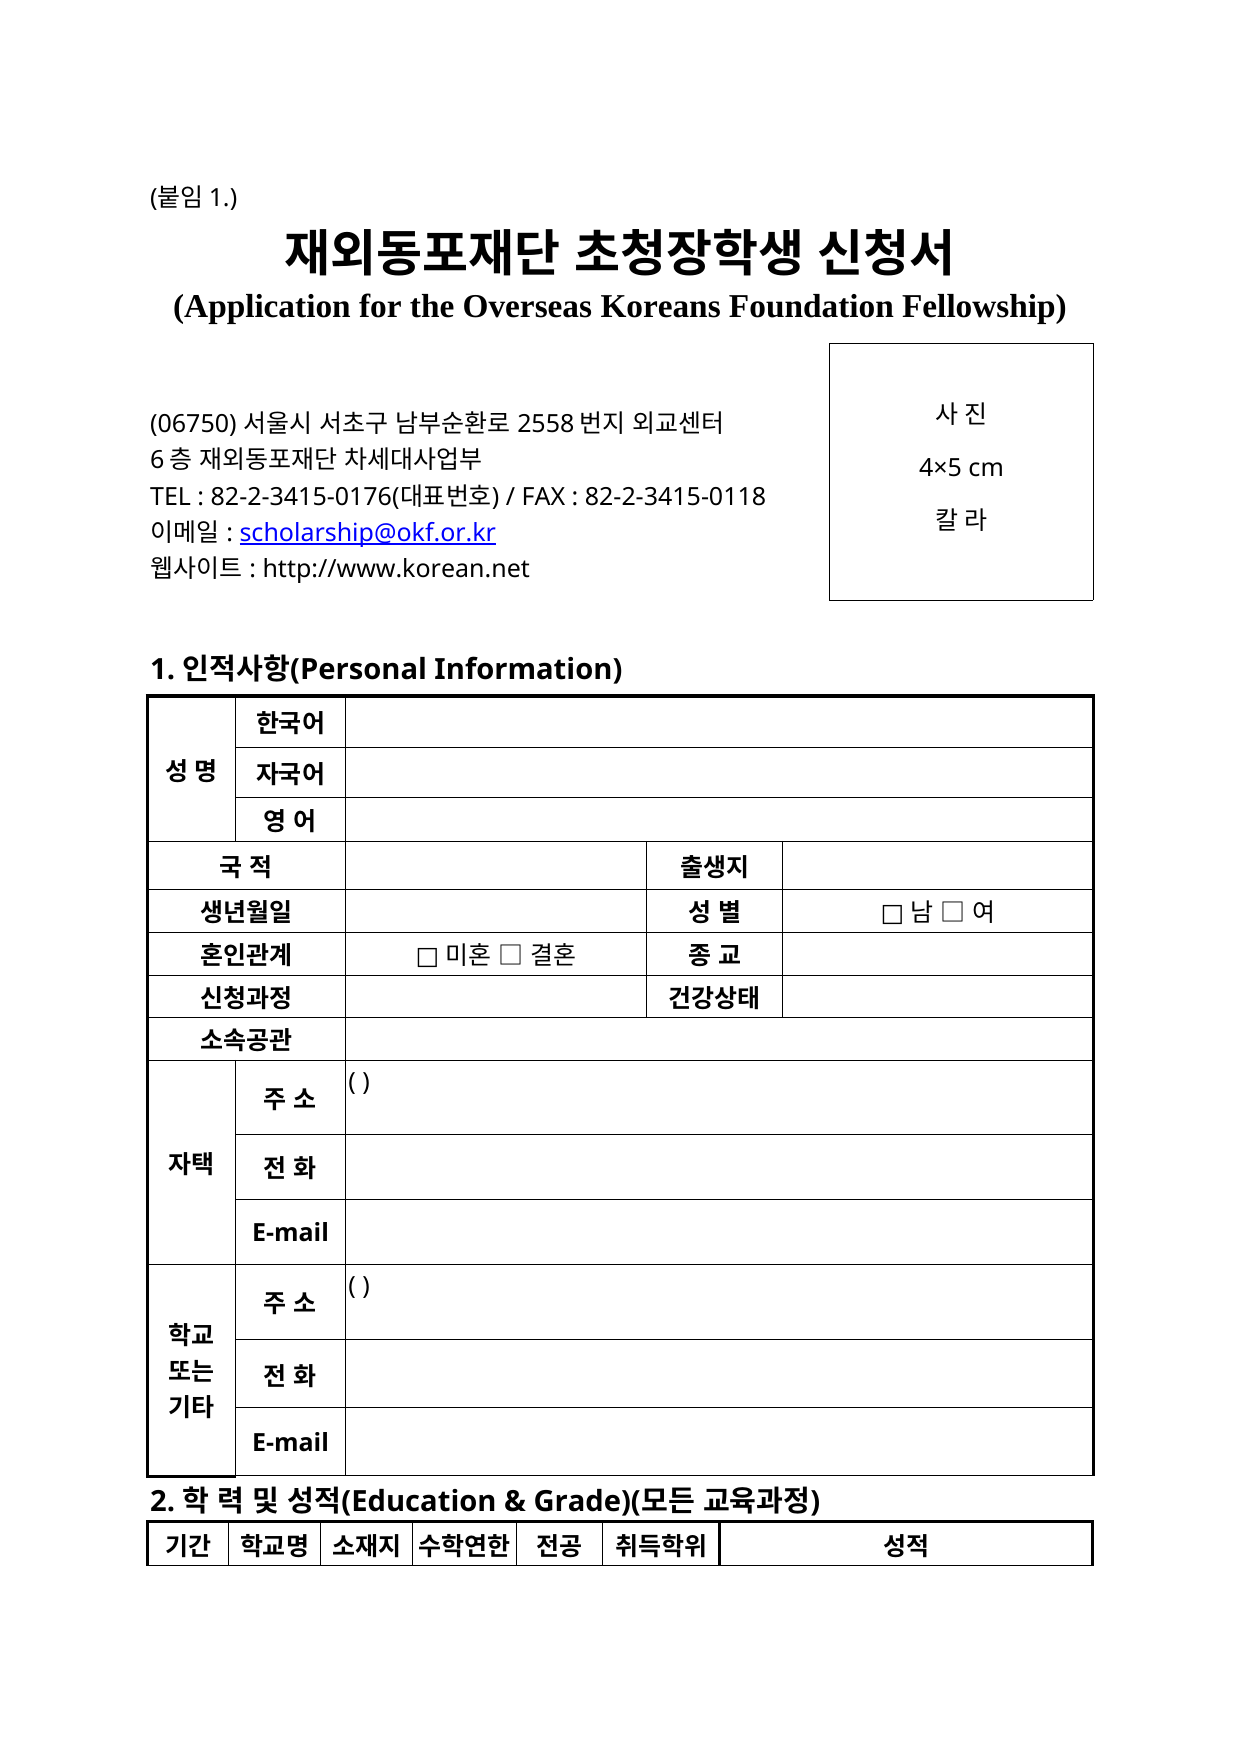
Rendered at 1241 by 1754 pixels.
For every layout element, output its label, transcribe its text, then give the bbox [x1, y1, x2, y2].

table_cell [346, 890, 646, 932]
table_header 한국어 [236, 698, 345, 747]
text (Application for the Overseas Koreans Foundation Fellowship) [150, 286, 1090, 324]
table_cell [783, 842, 1092, 889]
table_header 수학연한 [413, 1523, 516, 1565]
table_header 학교명 [229, 1523, 320, 1565]
table_cell ( ) [346, 1061, 1092, 1134]
table_cell 자택 [149, 1061, 235, 1264]
text 1. 인적사항(Personal Information) [150, 646, 1090, 688]
table_header 전공 [517, 1523, 602, 1565]
table_cell 주 소 [236, 1061, 345, 1134]
table_header 소재지 [321, 1523, 412, 1565]
table_header 성적 [721, 1523, 1091, 1565]
text 2. 학 력 및 성적(Education & Grade)(모든 교육과정) [150, 1478, 1090, 1520]
table_cell 자국어 [236, 748, 345, 797]
table_cell 국 적 [149, 842, 345, 889]
table_cell [783, 976, 1092, 1017]
table_header 사 진 4×5 cm 칼 라 [830, 344, 1093, 599]
table_cell E-mail [236, 1200, 345, 1264]
table_cell 출생지 [647, 842, 782, 889]
table_header [346, 698, 1092, 747]
table_cell □ 남 □ 여 [783, 890, 1092, 932]
table_cell 전 화 [236, 1340, 345, 1407]
table_cell [783, 933, 1092, 974]
table_cell 주 소 [236, 1265, 345, 1339]
table_cell □ 미혼 □ 결혼 [346, 933, 646, 974]
table_cell [346, 842, 646, 889]
table_cell [346, 1018, 1092, 1060]
table_cell 건강상태 [647, 976, 782, 1017]
table_cell 전 화 [236, 1135, 345, 1199]
table_cell E-mail [236, 1408, 345, 1474]
text (붙임1.) [150, 177, 1090, 213]
table_cell 소속공관 [149, 1018, 345, 1060]
table_cell [346, 798, 1092, 841]
table_cell 생년월일 [149, 890, 345, 932]
table_cell 신청과정 [149, 976, 345, 1017]
table_cell 혼인관계 [149, 933, 345, 974]
table_header 취득학위 [603, 1523, 718, 1565]
table_cell 영 어 [236, 798, 345, 841]
table_header 성 명 [149, 698, 235, 841]
table_cell [346, 1135, 1092, 1199]
table_cell [346, 976, 646, 1017]
table_cell [346, 1408, 1092, 1474]
table_cell 성 별 [647, 890, 782, 932]
table_cell [346, 748, 1092, 797]
table_cell ( ) [346, 1265, 1092, 1339]
table_cell 학교 또는 기타 [149, 1265, 235, 1474]
table_header 기간 [149, 1523, 228, 1565]
table_cell [346, 1200, 1092, 1264]
table_header (06750) 서울시 서초구 남부순환로 2558번지 외교센터 6층 재외동포재단 차세대사업부 TEL : 82-2-3415-0176(대표번호) / FAX : 82-2-3415-0118 이메일 : scholarship@okf.or.kr 웹사이트 : http://www.korean.net [147, 343, 829, 599]
text 재외동포재단 초청장학생 신청서 [150, 213, 1090, 286]
table_cell 종 교 [647, 933, 782, 974]
table_cell [346, 1340, 1092, 1407]
